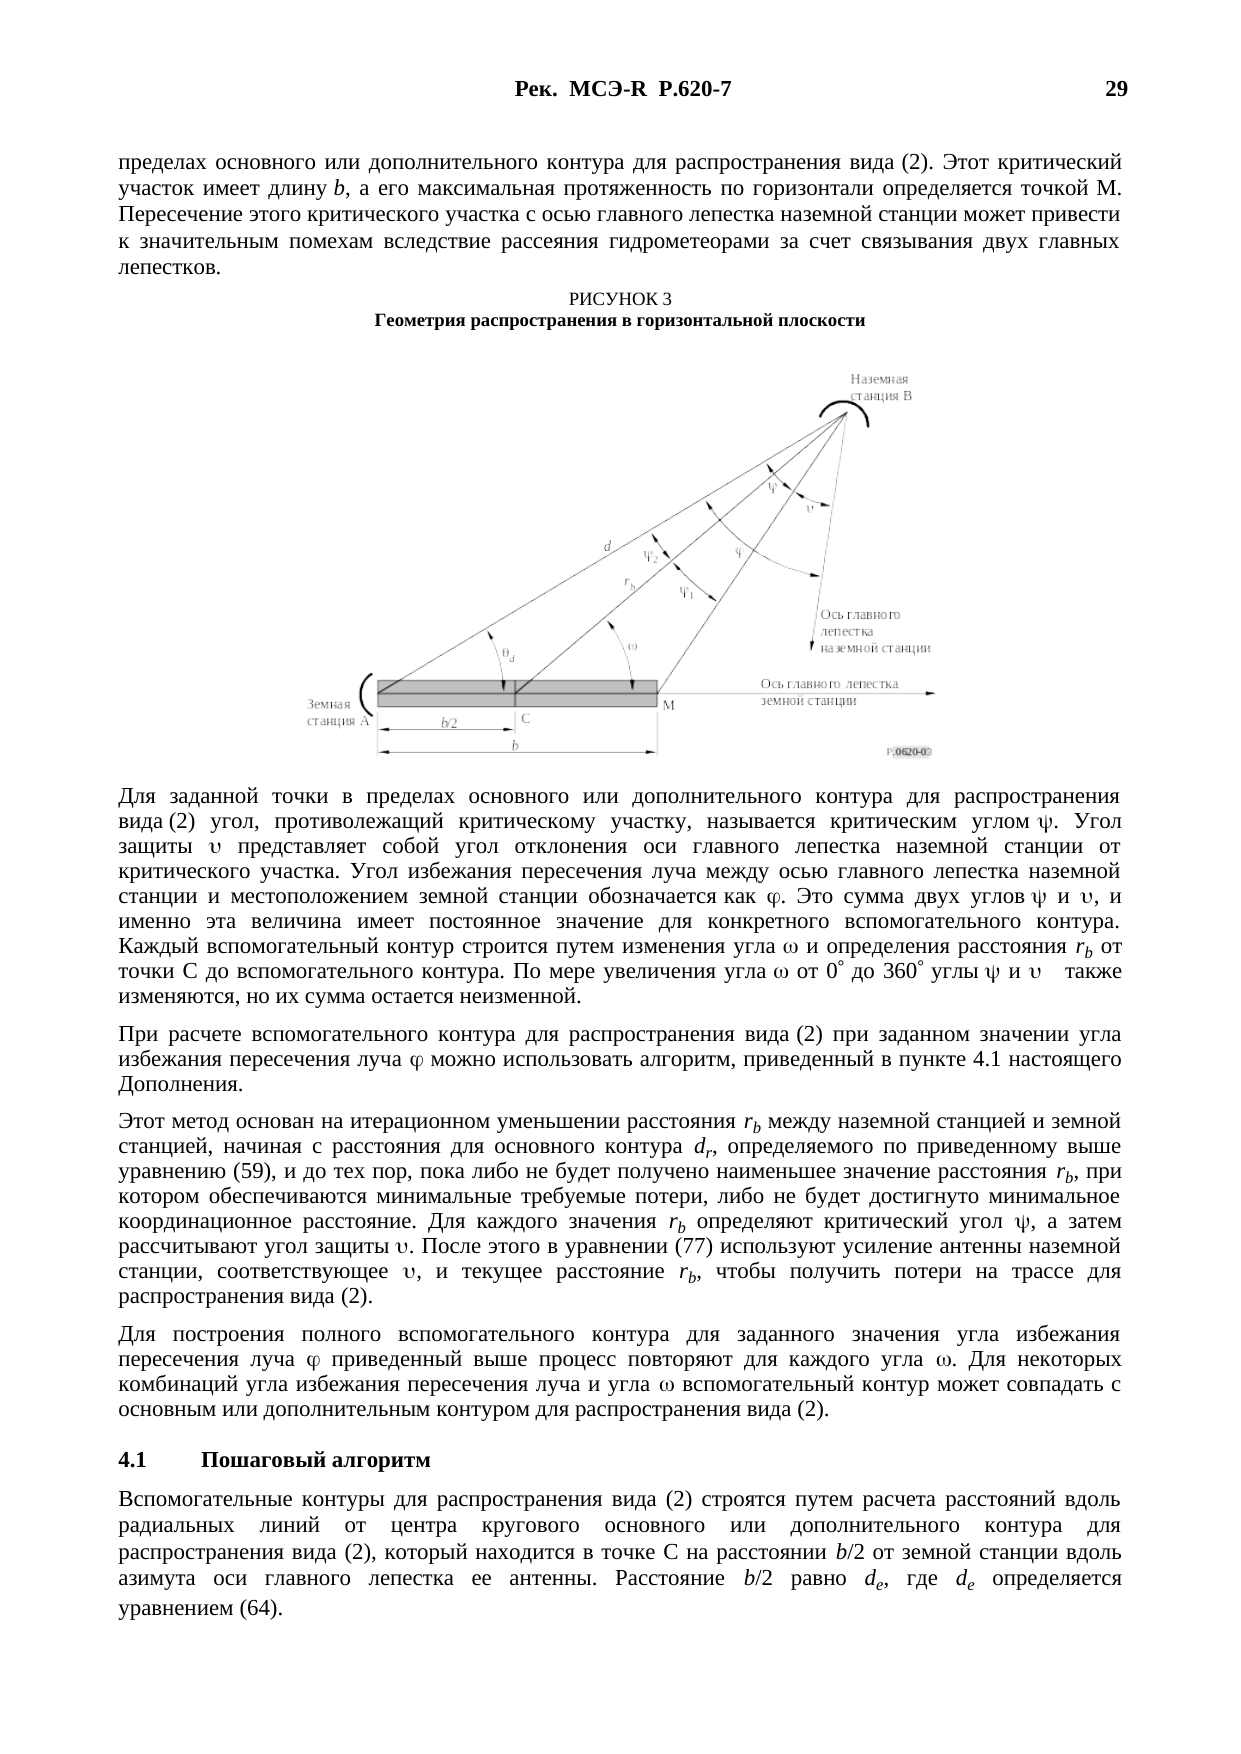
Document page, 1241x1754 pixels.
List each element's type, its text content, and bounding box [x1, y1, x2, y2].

text При расчете вспомогательного контура для распространения вида (2) при заданном значении угла избежания пересечения луча можно использовать алгоритм, приведенный в пункте 4.1 настоящего Дополнения. [118, 1021, 1122, 1096]
text Для заданной точки в пределах основного или дополнительного контура для распространения вида (2) угол, противолежащий критическому участку, называется критическим углом . Угол защиты представляет собой угол отклонения оси главного лепестка наземной станции от критического участка. Угол избежания пересечения луча между осью главного лепестка наземной станции и местоположением земной станции обозначается как . Это сумма двух углов и , и именно эта величина имеет постоянное значение для конкретного вспомогательного контура. Каждый вспомогательный контур строится путем изменения угла и определения расстояния rb от точки C до вспомогательного контура. По мере увеличения угла от 0 до 360 углы и также изменяются, но их сумма остается неизменной. [118, 784, 1122, 1009]
text РИСУНОК 3 [118, 288, 1122, 309]
text Для построения полного вспомогательного контура для заданного значения угла избежания пересечения луча приведенный выше процесс повторяют для каждого угла . Для некоторых комбинаций угла избежания пересечения луча и угла вспомогательный контур может совпадать с основным или дополнительным контуром для распространения вида (2). [118, 1321, 1122, 1421]
subtitle 4.1 Пошаговый алгоритм [118, 1446, 1122, 1473]
text Вспомогательные контуры для распространения вида (2) строятся путем расчета расстояний вдоль радиальных линий от центра кругового основного или дополнительного контура для распространения вида (2), который находится в точке С на расстоянии b/2 от земной станции вдоль азимута оси главного лепестка ее антенны. Расстояние b/2 равно de, где de определяется уравнением (64). [118, 1485, 1122, 1620]
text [118, 148, 1122, 279]
text Этот метод основан на итерационном уменьшении расстояния rb между наземной станцией и земной станцией, начиная с расстояния для основного контура dr, определяемого по приведенному выше уравнению (59), и до тех пор, пока либо не будет получено наименьшее значение расстояния rb, при котором обеспечиваются минимальные требуемые потери, либо не будет достигнуто минимальное координационное расстояние. Для каждого значения rb определяют критический угол , а затем рассчитывают угол защиты . После этого в уравнении (77) используют усиление антенны наземной станции, соответствующее , и текущее расстояние rb, чтобы получить потери на трассе для распространения вида (2). [118, 1109, 1122, 1309]
text Геометрия распространения в горизонтальной плоскости [118, 309, 1122, 331]
